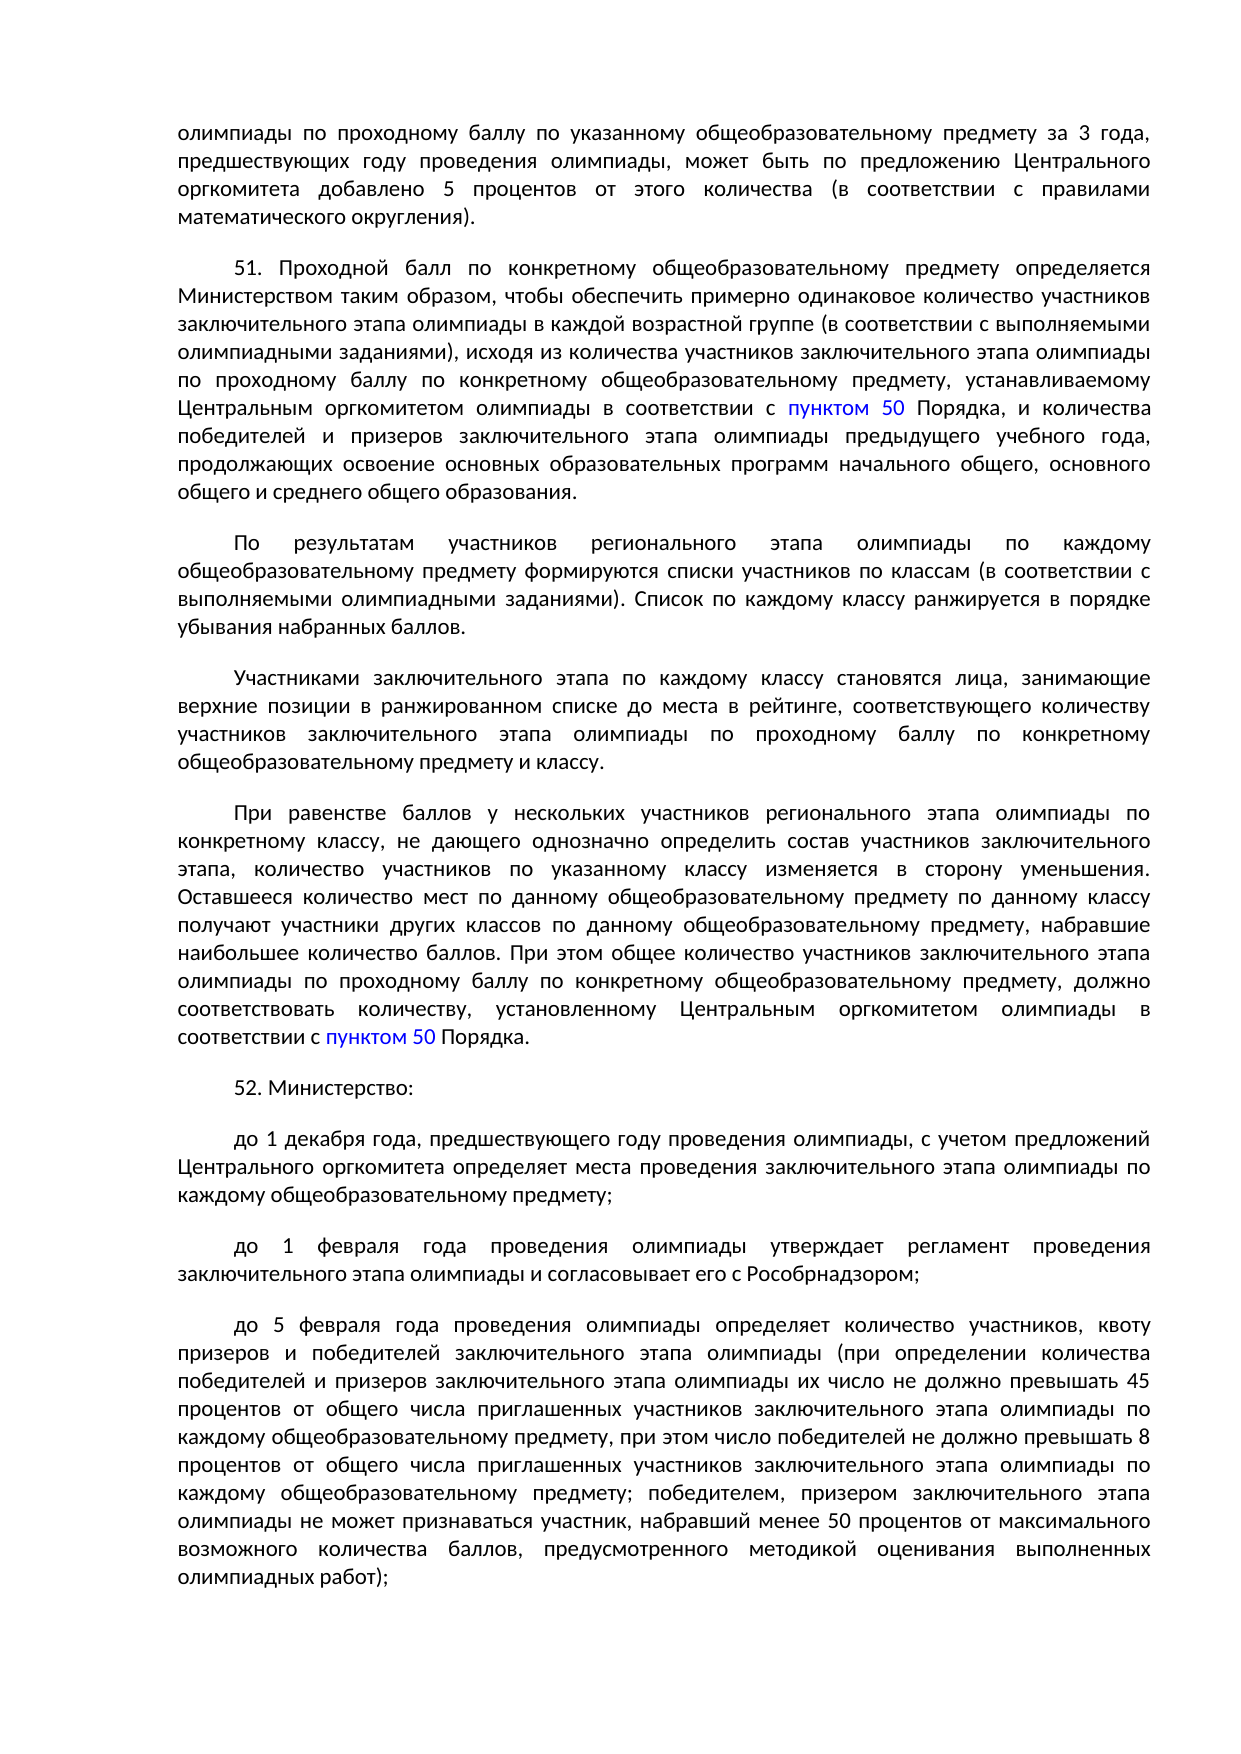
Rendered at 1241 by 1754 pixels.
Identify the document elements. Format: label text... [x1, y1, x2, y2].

text до 1 февраля года проведения олимпиады утверждает регламент проведения заключительного этапа олимпиады и согласовывает его с Рособрнадзором; [177, 1231, 1152, 1287]
text до 5 февраля года проведения олимпиады определяет количество участников, квоту призеров и победителей заключительного этапа олимпиады (при определении количества победителей и призеров заключительного этапа олимпиады их число не должно превышать 45 процентов от общего числа приглашенных участников заключительного этапа олимпиады по каждому общеобразовательному предмету, при этом число победителей не должно превышать 8 процентов от общего числа приглашенных участников заключительного этапа олимпиады по каждому общеобразовательному предмету; победителем, призером заключительного этапа олимпиады не может признаваться участник, набравший менее 50 процентов от максимального возможного количества баллов, предусмотренного методикой оценивания выполненных олимпиадных работ); [177, 1310, 1152, 1590]
text По результатам участников регионального этапа олимпиады по каждому общеобразовательному предмету формируются списки участников по классам (в соответствии с выполняемыми олимпиадными заданиями). Список по каждому классу ранжируется в порядке убывания набранных баллов. [177, 528, 1152, 640]
text до 1 декабря года, предшествующего году проведения олимпиады, с учетом предложений Центрального оргкомитета определяет места проведения заключительного этапа олимпиады по каждому общеобразовательному предмету; [177, 1124, 1152, 1208]
text 52. Министерство: [177, 1073, 1152, 1101]
text Участниками заключительного этапа по каждому классу становятся лица, занимающие верхние позиции в ранжированном списке до места в рейтинге, соответствующего количеству участников заключительного этапа олимпиады по проходному баллу по конкретному общеобразовательному предмету и классу. [177, 663, 1152, 775]
text При равенстве баллов у нескольких участников регионального этапа олимпиады по конкретному классу, не дающего однозначно определить состав участников заключительного этапа, количество участников по указанному классу изменяется в сторону уменьшения. Оставшееся количество мест по данному общеобразовательному предмету по данному классу получают участники других классов по данному общеобразовательному предмету, набравшие наибольшее количество баллов. При этом общее количество участников заключительного этапа олимпиады по проходному баллу по конкретному общеобразовательному предмету, должно соответствовать количеству, установленному Центральным оргкомитетом олимпиады в соответствии с пунктом 50 Порядка. [177, 798, 1152, 1050]
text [177, 118, 1152, 230]
text 51. Проходной балл по конкретному общеобразовательному предмету определяется Министерством таким образом, чтобы обеспечить примерно одинаковое количество участников заключительного этапа олимпиады в каждой возрастной группе (в соответствии с выполняемыми олимпиадными заданиями), исходя из количества участников заключительного этапа олимпиады по проходному баллу по конкретному общеобразовательному предмету, устанавливаемому Центральным оргкомитетом олимпиады в соответствии с пунктом 50 Порядка, и количества победителей и призеров заключительного этапа олимпиады предыдущего учебного года, продолжающих освоение основных образовательных программ начального общего, основного общего и среднего общего образования. [177, 253, 1152, 505]
